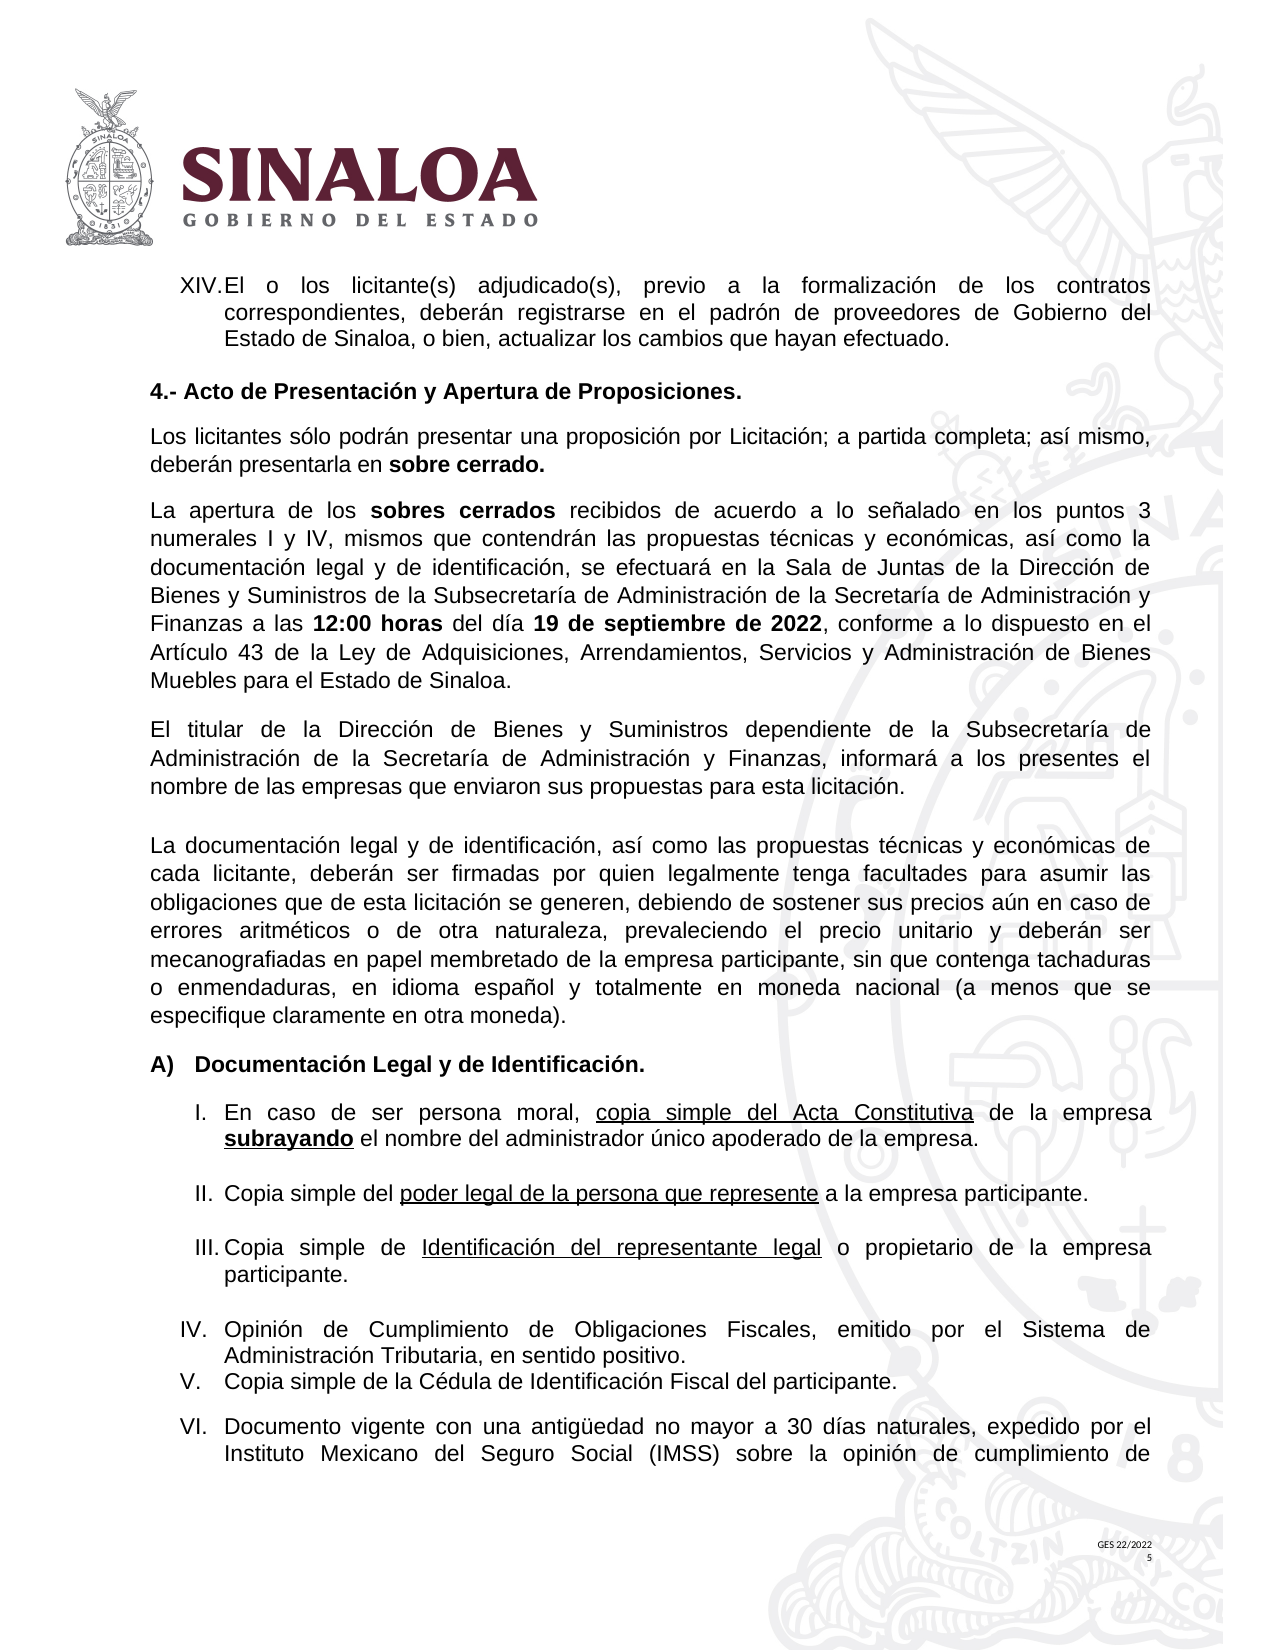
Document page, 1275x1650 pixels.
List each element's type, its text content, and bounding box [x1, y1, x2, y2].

list El o los licitante(s) adjudicado(s), previo a la formalización de los contratos correspondientes, deberán registrarse en el padrón de proveedores de Gobierno del Estado de Sinaloa, o bien, actualizar los cambios que hayan efectuado. [179, 272, 1152, 352]
list En caso de ser persona moral, copia simple del Acta Constitutiva de la empresa subrayando el nombre del administrador único apoderado de la empresa. [194, 1098, 1152, 1151]
picture [0, 9, 1223, 1650]
list Copia simple del poder legal de la persona que represente a la empresa participante. [194, 1179, 1152, 1206]
list Documentación Legal y de Identificación. [150, 1051, 1152, 1078]
list Opinión de Cumplimiento de Obligaciones Fiscales, emitido por el Sistema de Administración Tributaria, en sentido positivo. [179, 1316, 1152, 1368]
list La apertura de los sobres cerrados recibidos de acuerdo a lo señalado en los puntos 3 numerales I y IV, mismos que contendrán las propuestas técnicas y económicas, así como la documentación legal y de identificación, se efectuará en la Sala de Juntas de la Dirección de Bienes y Suministros de la Subsecretaría de Administración de la Secretaría de Administración y Finanzas a las 12:00 horas del día 19 de septiembre de 2022, conforme a lo dispuesto en el Artículo 43 de la Ley de Adquisiciones, Arrendamientos, Servicios y Administración de Bienes Muebles para el Estado de Sinaloa. [150, 497, 1152, 693]
list Copia simple de la Cédula de Identificación Fiscal del participante. [179, 1368, 1152, 1394]
list La documentación legal y de identificación, así como las propuestas técnicas y económicas de cada licitante, deberán ser firmadas por quien legalmente tenga facultades para asumir las obligaciones que de esta licitación se generen, debiendo de sostener sus precios aún en caso de errores aritméticos o de otra naturaleza, prevaleciendo el precio unitario y deberán ser mecanografiadas en papel membretado de la empresa participante, sin que contenga tachaduras o enmendaduras, en idioma español y totalmente en moneda nacional (a menos que se especifique claramente en otra moneda). [150, 832, 1152, 1029]
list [179, 1413, 1152, 1466]
list 4.- Acto de Presentación y Apertura de Proposiciones. [150, 378, 1152, 404]
text Los licitantes sólo podrán presentar una proposición por Licitación; a partida completa; así mismo, deberán presentarla en sobre cerrado. [150, 423, 1152, 478]
list El titular de la Dirección de Bienes y Suministros dependiente de la Subsecretaría de Administración de la Secretaría de Administración y Finanzas, informará a los presentes el nombre de las empresas que enviaron sus propuestas para esta licitación. [150, 716, 1152, 799]
list Copia simple de Identificación del representante legal o propietario de la empresa participante. [194, 1234, 1152, 1287]
